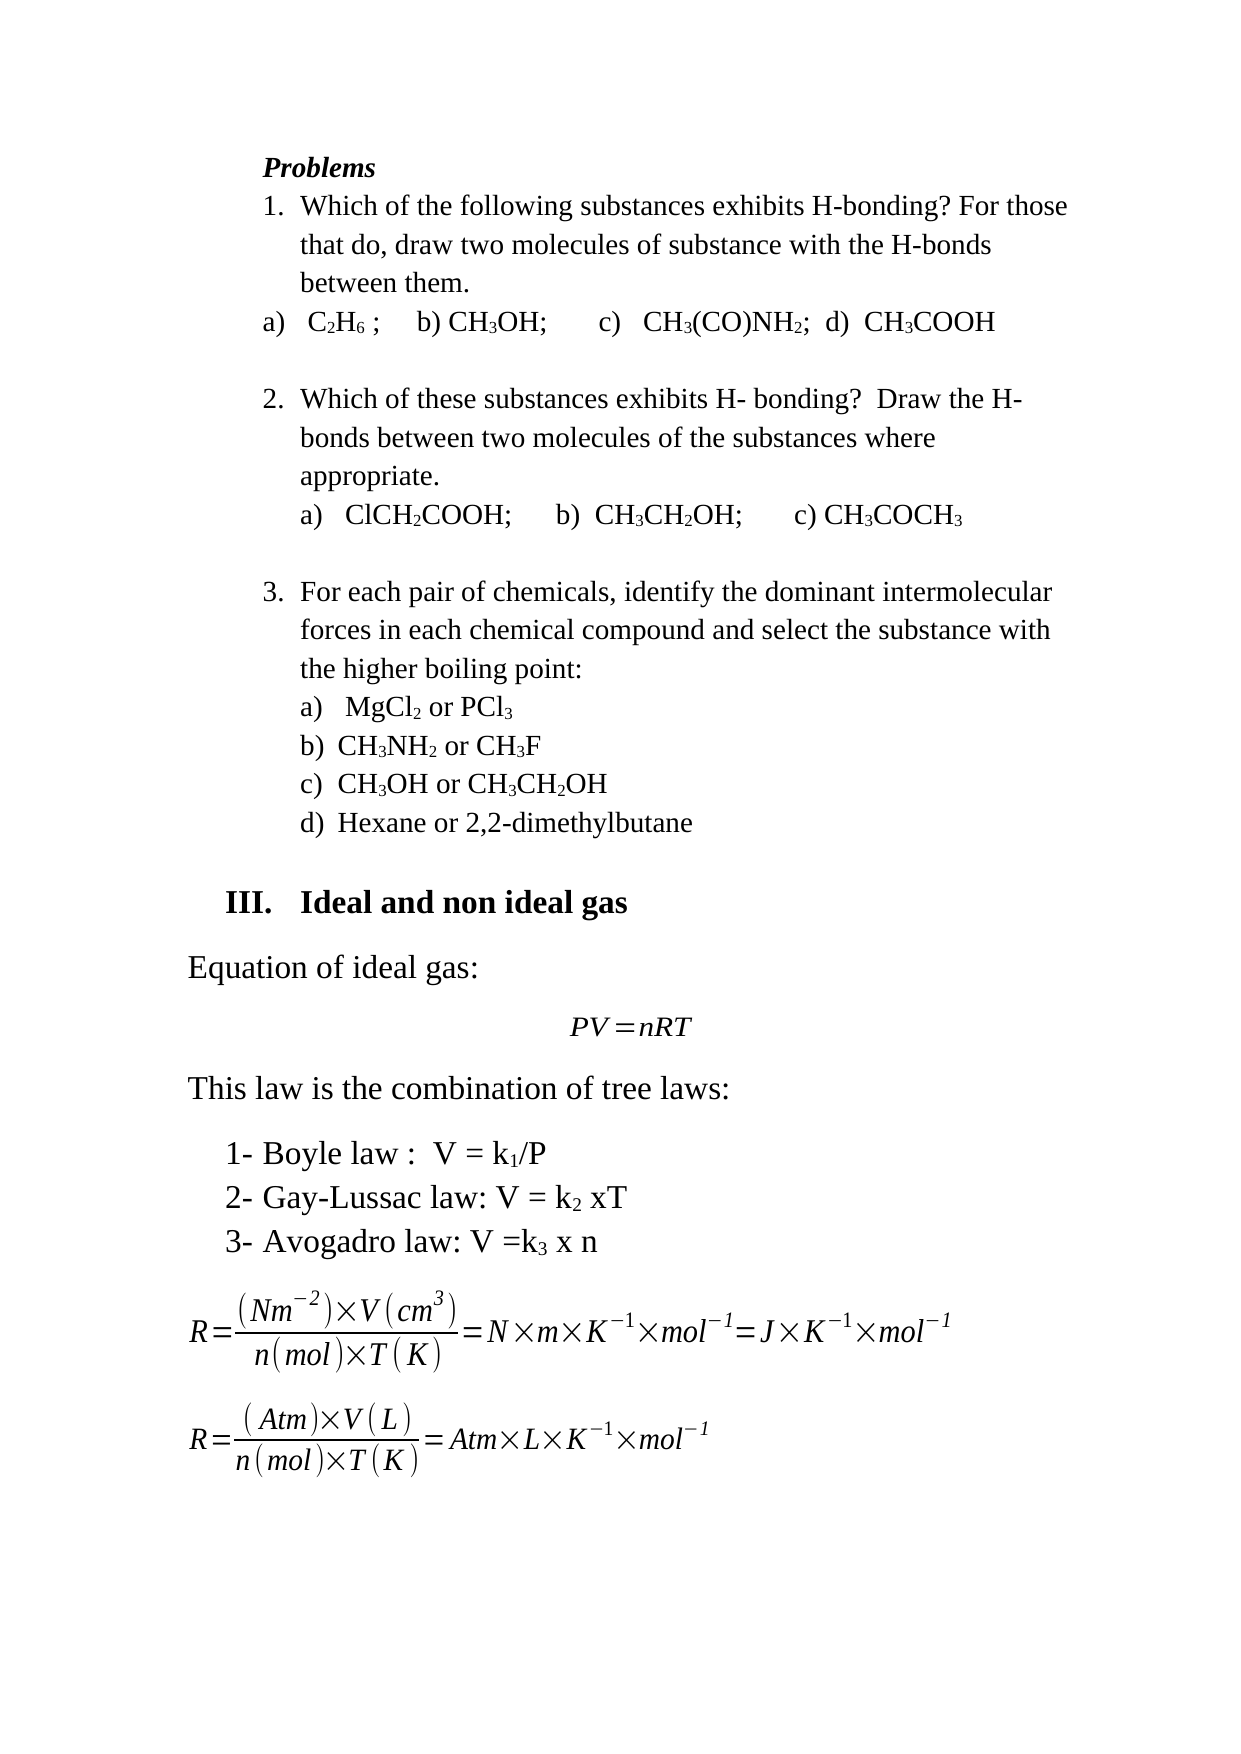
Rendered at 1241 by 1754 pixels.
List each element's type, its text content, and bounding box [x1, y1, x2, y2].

text Equation of ideal gas: [187, 947, 1078, 986]
list Boyle law : V = k1/P [225, 1133, 1078, 1172]
list For each pair of chemicals, identify the dominant intermolecular forces in each chemical compound and select the substance with the higher boiling point: [262, 574, 1078, 684]
list Which of these substances exhibits H- bonding? Draw the H-bonds between two molecules of the substances where appropriate. [262, 381, 1078, 492]
list MgCl2 or PCl3 [300, 689, 1078, 723]
list ClCH2COOH; b) CH3CH2OH; c) CH3COCH3 [300, 497, 1078, 530]
list Problems [262, 150, 1078, 183]
list Avogadro law: V =k3 x n [225, 1221, 1078, 1260]
list CH3OH or CH3CH2OH [300, 767, 1078, 800]
list Ideal and non ideal gas [225, 882, 1078, 921]
list Gay-Lussac law: V = k2 xT [225, 1177, 1078, 1216]
text This law is the combination of tree laws: [187, 1068, 1078, 1107]
list Which of the following substances exhibits H-bonding? For those that do, draw two molecules of substance with the H-bonds between them. [262, 188, 1078, 299]
list C2H6 ; b) CH3OH; c) CH3(CO)NH2; d) CH3COOH [262, 304, 1078, 338]
list CH3NH2 or CH3F [300, 728, 1078, 762]
list Hexane or 2,2-dimethylbutane [300, 805, 1078, 839]
